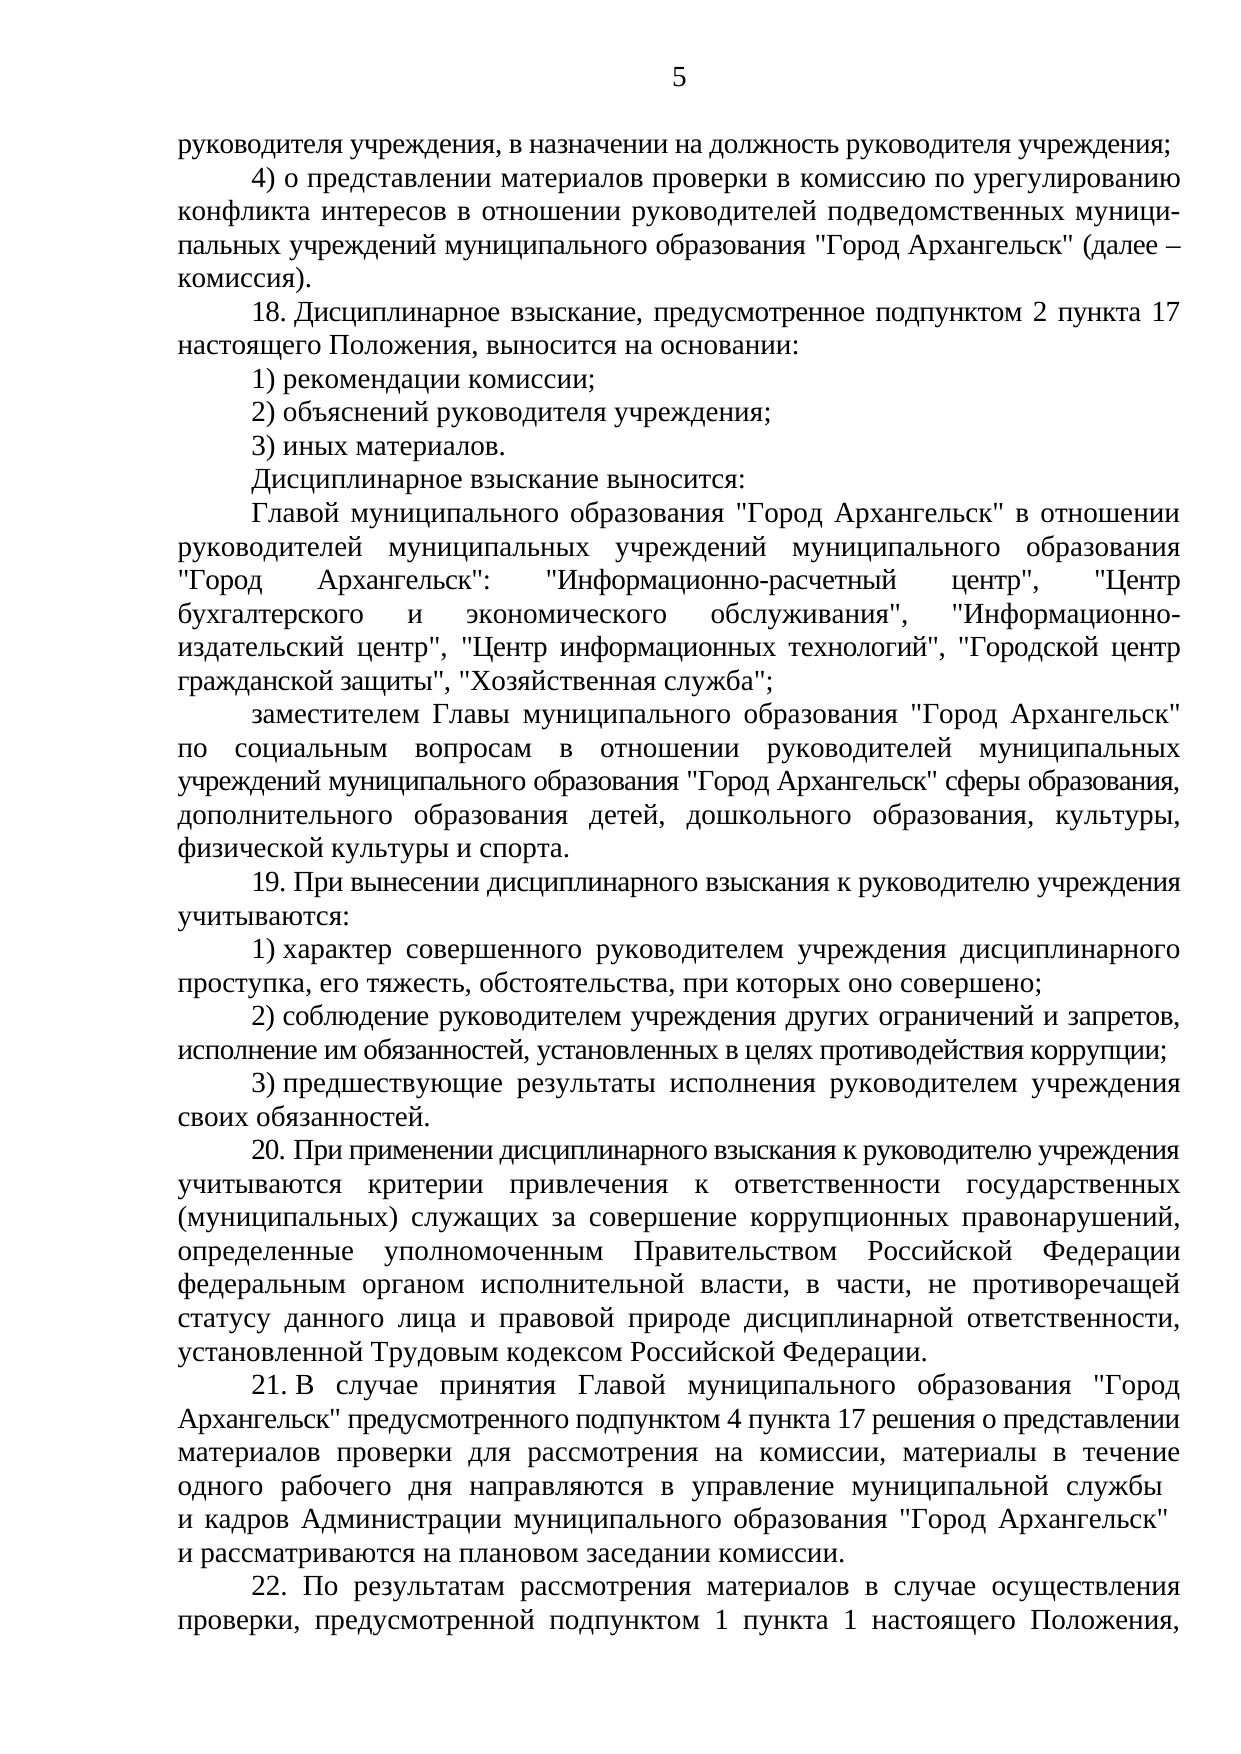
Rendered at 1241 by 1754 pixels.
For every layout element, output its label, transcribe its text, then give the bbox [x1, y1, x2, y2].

text 4) о представлении материалов проверки в комиссию по урегулированию конфликта интересов в отношении руководителей подведомственных муници-пальных учреждений муниципального образования "Город Архангельск" (далее – комиссия). [177, 160, 1181, 294]
text Дисциплинарное взыскание выносится: [177, 462, 1181, 495]
text 19. При вынесении дисциплинарного взыскания к руководителю учреждения учитываются: [177, 864, 1181, 931]
text 3) иных материалов. [177, 428, 1181, 462]
text заместителем Главы муниципального образования "Город Архангельск" по социальным вопросам в отношении руководителей муниципальных учреждений муниципального образования "Город Архангельск" сферы образования, дополнительного образования детей, дошкольного образования, культуры, физической культуры и спорта. [177, 696, 1181, 864]
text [177, 126, 1181, 160]
text Главой муниципального образования "Город Архангельск" в отношении руководителей муниципальных учреждений муниципального образования "Город Архангельск": "Информационно-расчетный центр", "Центр бухгалтерского и экономического обслуживания", "Информационно-издательский центр", "Центр информационных технологий", "Городской центр гражданской защиты", "Хозяйственная служба"; [177, 495, 1181, 696]
text 2) соблюдение руководителем учреждения других ограничений и запретов, исполнение им обязанностей, установленных в целях противодействия коррупции; [177, 998, 1181, 1065]
text 1) рекомендации комиссии; [177, 361, 1181, 394]
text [177, 1568, 1181, 1636]
text 20. При применении дисциплинарного взыскания к руководителю учреждения учитываются критерии привлечения к ответственности государственных (муниципальных) служащих за совершение коррупционных правонарушений, определенные уполномоченным Правительством Российской Федерации федеральным органом исполнительной власти, в части, не противоречащей статусу данного лица и правовой природе дисциплинарной ответственности, установленной Трудовым кодексом Российской Федерации. [177, 1132, 1181, 1367]
text 1) характер совершенного руководителем учреждения дисциплинарного проступка, его тяжесть, обстоятельства, при которых оно совершено; [177, 931, 1181, 998]
text 18. Дисциплинарное взыскание, предусмотренное подпунктом 2 пункта 17 настоящего Положения, выносится на основании: [177, 294, 1181, 361]
text 3) предшествующие результаты исполнения руководителем учреждения своих обязанностей. [177, 1065, 1181, 1132]
text 21. В случае принятия Главой муниципального образования "Город Архангельск" предусмотренного подпунктом 4 пункта 17 решения о представлении материалов проверки для рассмотрения на комиссии, материалы в течение одного рабочего дня направляются в управление муниципальной службы и кадров Администрации муниципального образования "Город Архангельск" и рассматриваются на плановом заседании комиссии. [177, 1367, 1181, 1568]
text 2) объяснений руководителя учреждения; [177, 394, 1181, 428]
